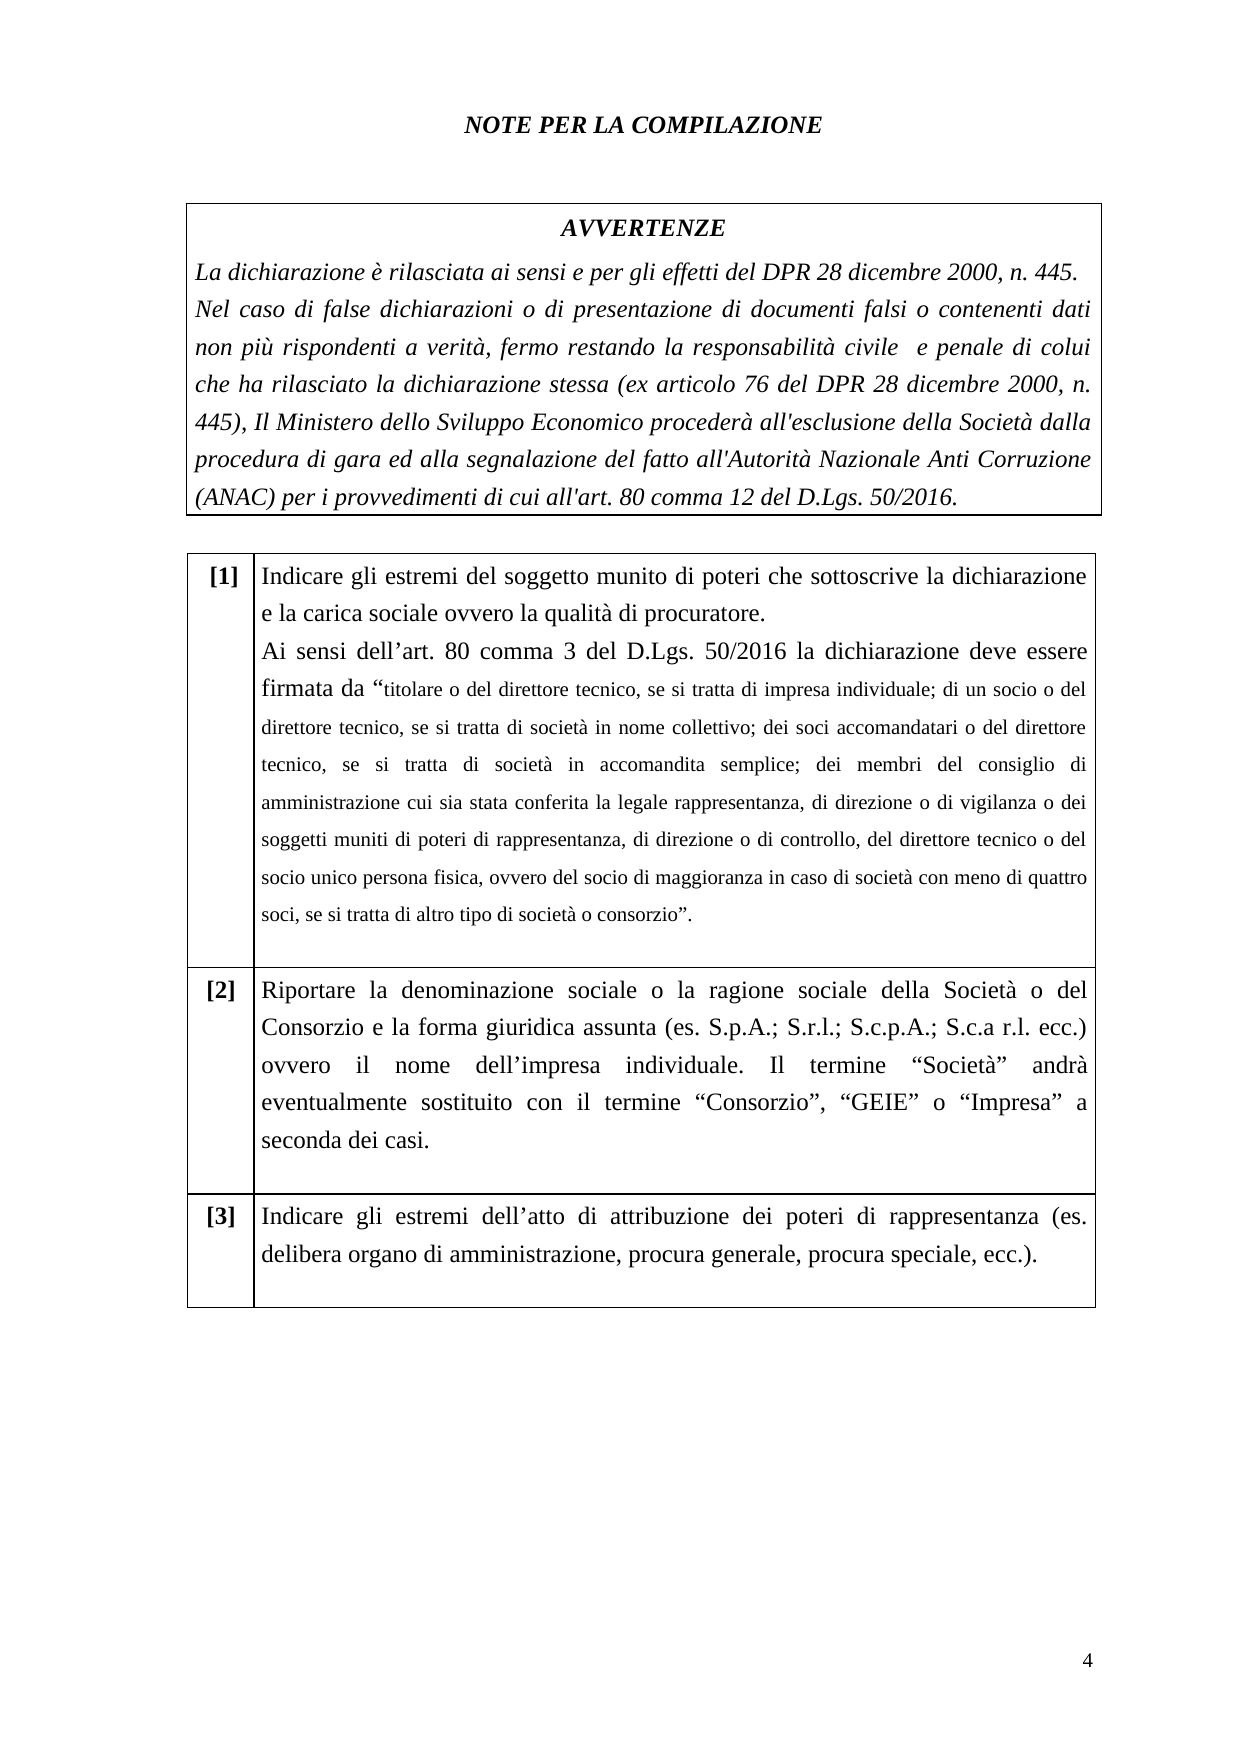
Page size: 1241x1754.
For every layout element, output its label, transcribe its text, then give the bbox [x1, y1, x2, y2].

table_header [1] [188, 554, 253, 967]
table_cell Indicare gli estremi dell’atto di attribuzione dei poteri di rappresentanza (es. delibera organo di amministrazione, procura generale, procura speciale, ecc.). [255, 1195, 1095, 1307]
text Nel caso di false dichiarazioni o di presentazione di documenti falsi o contenenti dati non più rispondenti a verità, fermo restando la responsabilità civile e penale di colui che ha rilasciato la dichiarazione stessa (ex articolo 76 del DPR 28 dicembre 2000, n. 445), Il Ministero dello Sviluppo Economico procederà all'esclusione della Società dalla procedura di gara ed alla segnalazione del fatto all'Autorità Nazionale Anti Corruzione (ANAC) per i provvedimenti di cui all'art. 80 comma 12 del D.Lgs. 50/2016. [187, 284, 1101, 514]
text NOTE PER LA COMPILAZIONE [195, 103, 1092, 141]
table_cell Riportare la denominazione sociale o la ragione sociale della Società o del Consorzio e la forma giuridica assunta (es. S.p.A.; S.r.l.; S.c.p.A.; S.c.a r.l. ecc.) ovvero il nome dell’impresa individuale. Il termine “Società” andrà eventualmente sostituito con il termine “Consorzio”, “GEIE” o “Impresa” a seconda dei casi. [255, 968, 1095, 1193]
table_cell [2] [188, 968, 253, 1193]
table_header Indicare gli estremi del soggetto munito di poteri che sottoscrive la dichiarazione e la carica sociale ovvero la qualità di procuratore. Ai sensi dell’art. 80 comma 3 del D.Lgs. 50/2016 la dichiarazione deve essere firmata da “titolare o del direttore tecnico, se si tratta di impresa individuale; di un socio o del direttore tecnico, se si tratta di società in nome collettivo; dei soci accomandatari o del direttore tecnico, se si tratta di società in accomandita semplice; dei membri del consiglio di amministrazione cui sia stata conferita la legale rappresentanza, di direzione o di vigilanza o dei soggetti muniti di poteri di rappresentanza, di direzione o di controllo, del direttore tecnico o del socio unico persona fisica, ovvero del socio di maggioranza in caso di società con meno di quattro soci, se si tratta di altro tipo di società o consorzio”. [255, 554, 1095, 967]
text La dichiarazione è rilasciata ai sensi e per gli effetti del DPR 28 dicembre 2000, n. 445. [187, 247, 1101, 284]
subtitle AVVERTENZE [187, 204, 1101, 244]
table_cell [3] [188, 1195, 253, 1307]
